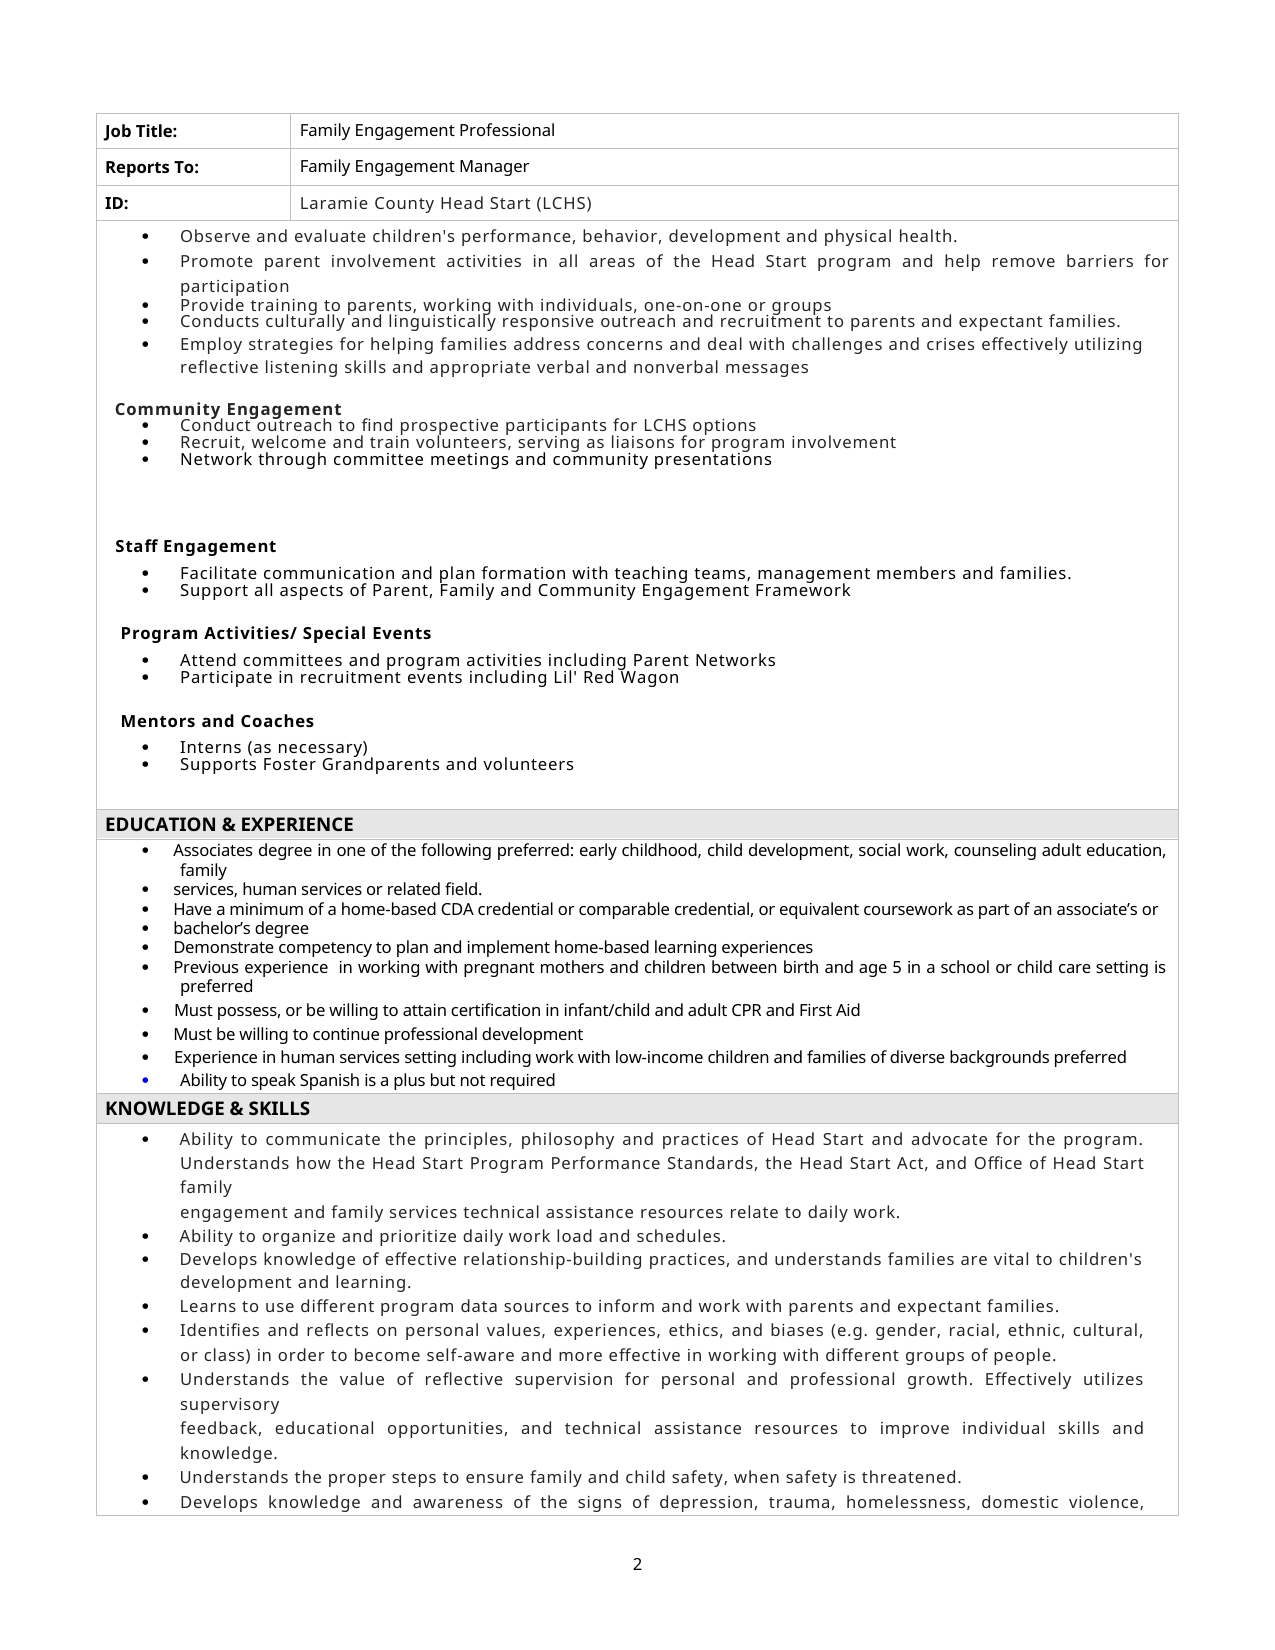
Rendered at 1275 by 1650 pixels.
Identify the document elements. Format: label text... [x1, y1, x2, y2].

table_cell Family Engagement Manager [291, 149, 1178, 185]
table_cell Knowledge & Skills [97, 1094, 1178, 1123]
table_cell Reports To: [97, 149, 290, 185]
table_cell Education & Experience [97, 810, 1178, 838]
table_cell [97, 1124, 1178, 1514]
table_header Family Engagement Professional [291, 114, 1178, 148]
table_cell Laramie County Head Start (LCHS) [291, 186, 1178, 220]
table_header Job Title: [97, 114, 290, 148]
table_cell ID: [97, 186, 290, 220]
table_cell Associates degree in one of the following preferred: early childhood, child development, social work, counseling adult education, family services, human services or related field. Have a minimum of a home-based CDA credential or comparable credential, or equivalent coursework as part of an associate’s or bachelor’s degree Demonstrate competency to plan and implement home-based learning experiences Previous experience in working with pregnant mothers and children between birth and age 5 in a school or child care setting is preferred Must possess, or be willing to attain certification in infant/child and adult CPR and First Aid Must be willing to continue professional development Experience in human services setting including work with low-income children and families of diverse backgrounds preferred Ability to speak Spanish is a plus but not required [97, 840, 1178, 1093]
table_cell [97, 221, 1178, 808]
